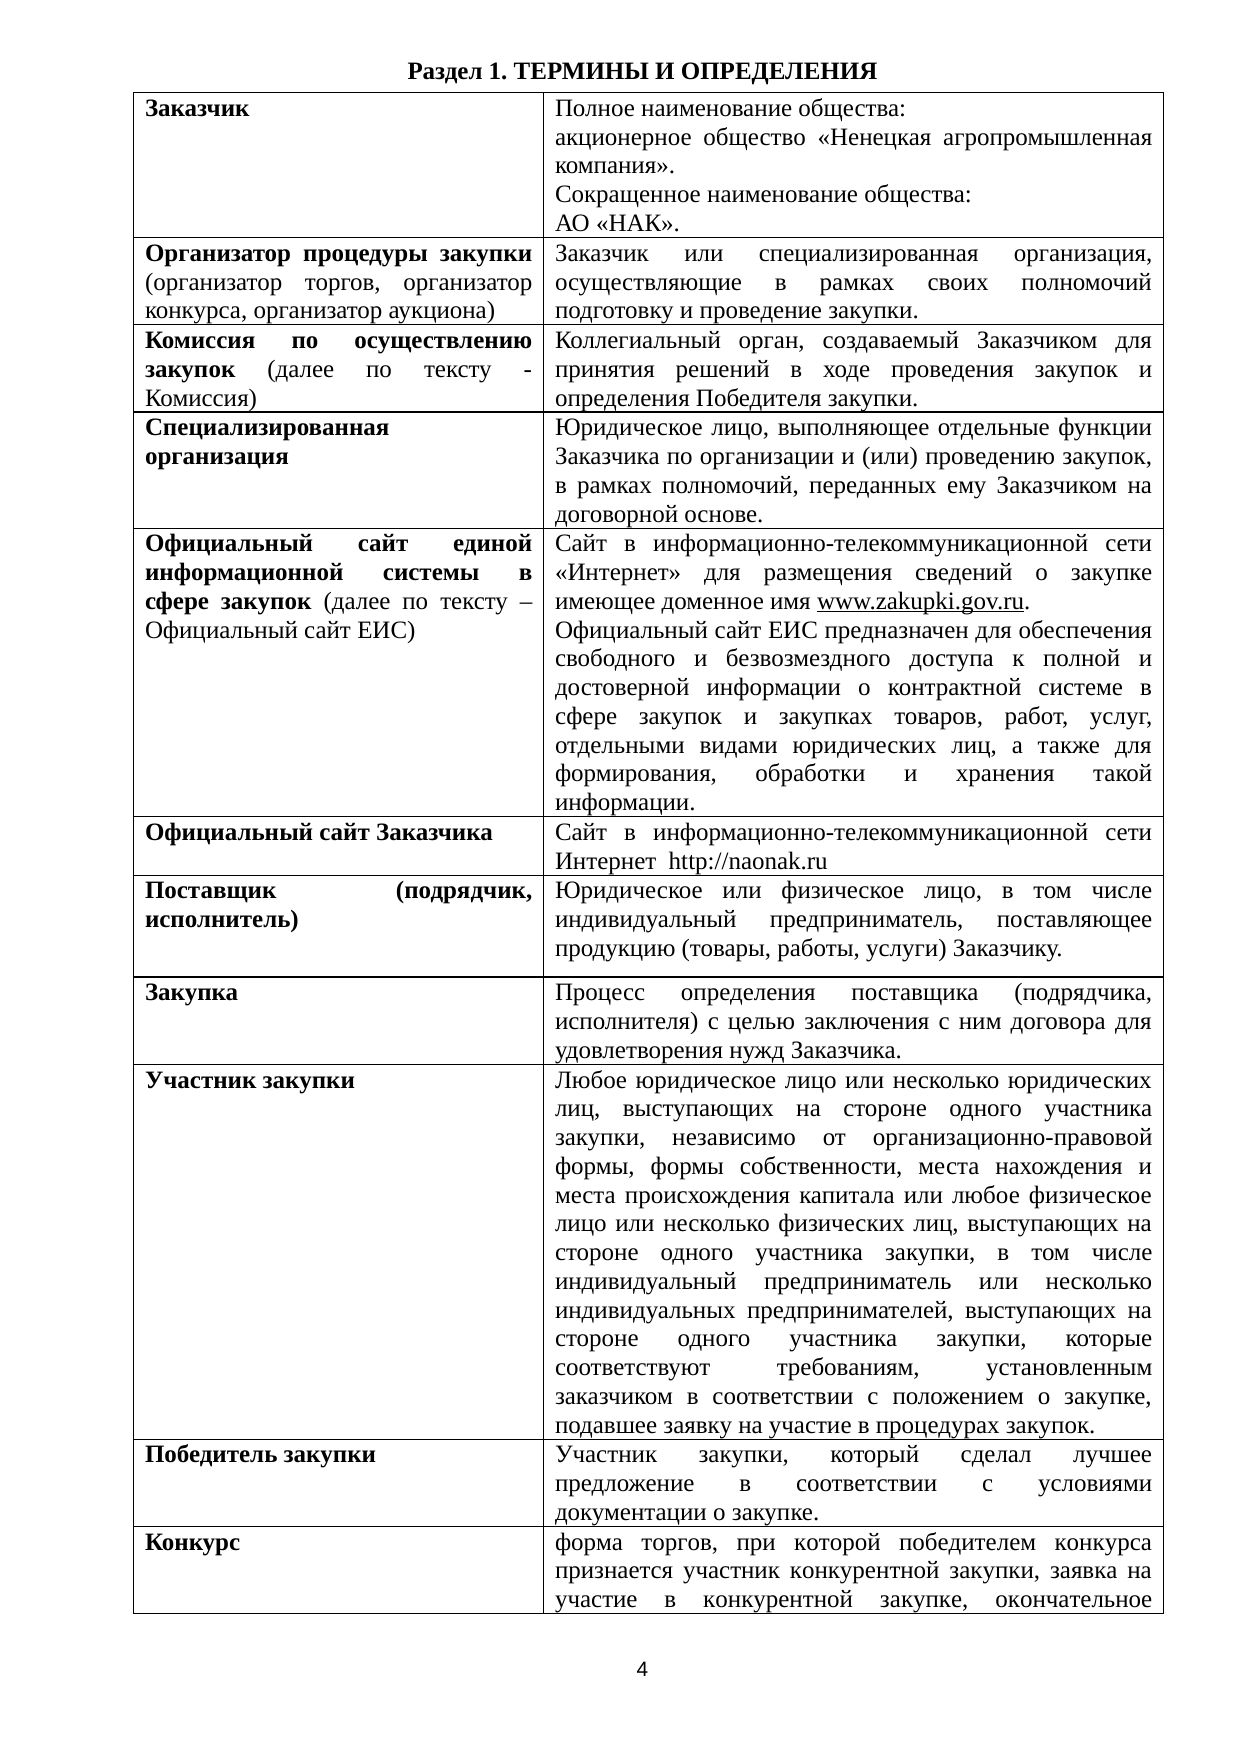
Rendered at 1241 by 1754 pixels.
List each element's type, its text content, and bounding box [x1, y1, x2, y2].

table_cell Закупка [134, 978, 543, 1064]
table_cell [544, 1527, 1163, 1613]
table_cell Специализированная организация [134, 413, 543, 527]
table_cell Официальный сайт Заказчика [134, 817, 543, 874]
table_cell Сайт в информационно-телекоммуникационной сети «Интернет» для размещения сведений о закупке имеющее доменное имя www.zakupki.gov.ru. Официальный сайт ЕИС предназначен для обеспечения свободного и безвозмездного доступа к полной и достоверной информации о контрактной системе в сфере закупок и закупках товаров, работ, услуг, отдельными видами юридических лиц, а также для формирования, обработки и хранения такой информации. [544, 529, 1163, 816]
text Раздел 1. ТЕРМИНЫ И ОПРЕДЕЛЕНИЯ [133, 56, 1152, 85]
table_cell Участник закупки, который сделал лучшее предложение в соответствии с условиями документации о закупке. [544, 1440, 1163, 1526]
table_cell Любое юридическое лицо или несколько юридических лиц, выступающих на стороне одного участника закупки, независимо от организационно-правовой формы, формы собственности, места нахождения и места происхождения капитала или любое физическое лицо или несколько физических лиц, выступающих на стороне одного участника закупки, в том числе индивидуальный предприниматель или несколько индивидуальных предпринимателей, выступающих на стороне одного участника закупки, которые соответствуют требованиям, установленным заказчиком в соответствии с положением о закупке, подавшее заявку на участие в процедурах закупок. [544, 1065, 1163, 1438]
table_cell Сайт в информационно-телекоммуникационной сети Интернет http://naonak.ru [544, 817, 1163, 874]
table_header Полное наименование общества: акционерное общество «Ненецкая агропромышленная компания». Сокращенное наименование общества: АО «НАК». [544, 93, 1163, 237]
table_cell Победитель закупки [134, 1440, 543, 1526]
table_cell Юридическое или физическое лицо, в том числе индивидуальный предприниматель, поставляющее продукцию (товары, работы, услуги) Заказчику. [544, 876, 1163, 976]
table_cell Заказчик или специализированная организация, осуществляющие в рамках своих полномочий подготовку и проведение закупки. [544, 238, 1163, 324]
table_cell Коллегиальный орган, создаваемый Заказчиком для принятия решений в ходе проведения закупок и определения Победителя закупки. [544, 325, 1163, 411]
table_cell Юридическое лицо, выполняющее отдельные функции Заказчика по организации и (или) проведению закупок, в рамках полномочий, переданных ему Заказчиком на договорной основе. [544, 413, 1163, 527]
table_cell Комиссия по осуществлению закупок (далее по тексту - Комиссия) [134, 325, 543, 411]
table_cell Организатор процедуры закупки (организатор торгов, организатор конкурса, организатор аукциона) [134, 238, 543, 324]
table_cell Процесс определения поставщика (подрядчика, исполнителя) с целью заключения с ним договора для удовлетворения нужд Заказчика. [544, 978, 1163, 1064]
table_cell Конкурс [134, 1527, 543, 1613]
table_cell Официальный сайт единой информационной системы в сфере закупок (далее по тексту – Официальный сайт ЕИС) [134, 529, 543, 816]
table_header Заказчик [134, 93, 543, 237]
table_cell Поставщик (подрядчик, исполнитель) [134, 876, 543, 976]
table_cell Участник закупки [134, 1065, 543, 1438]
